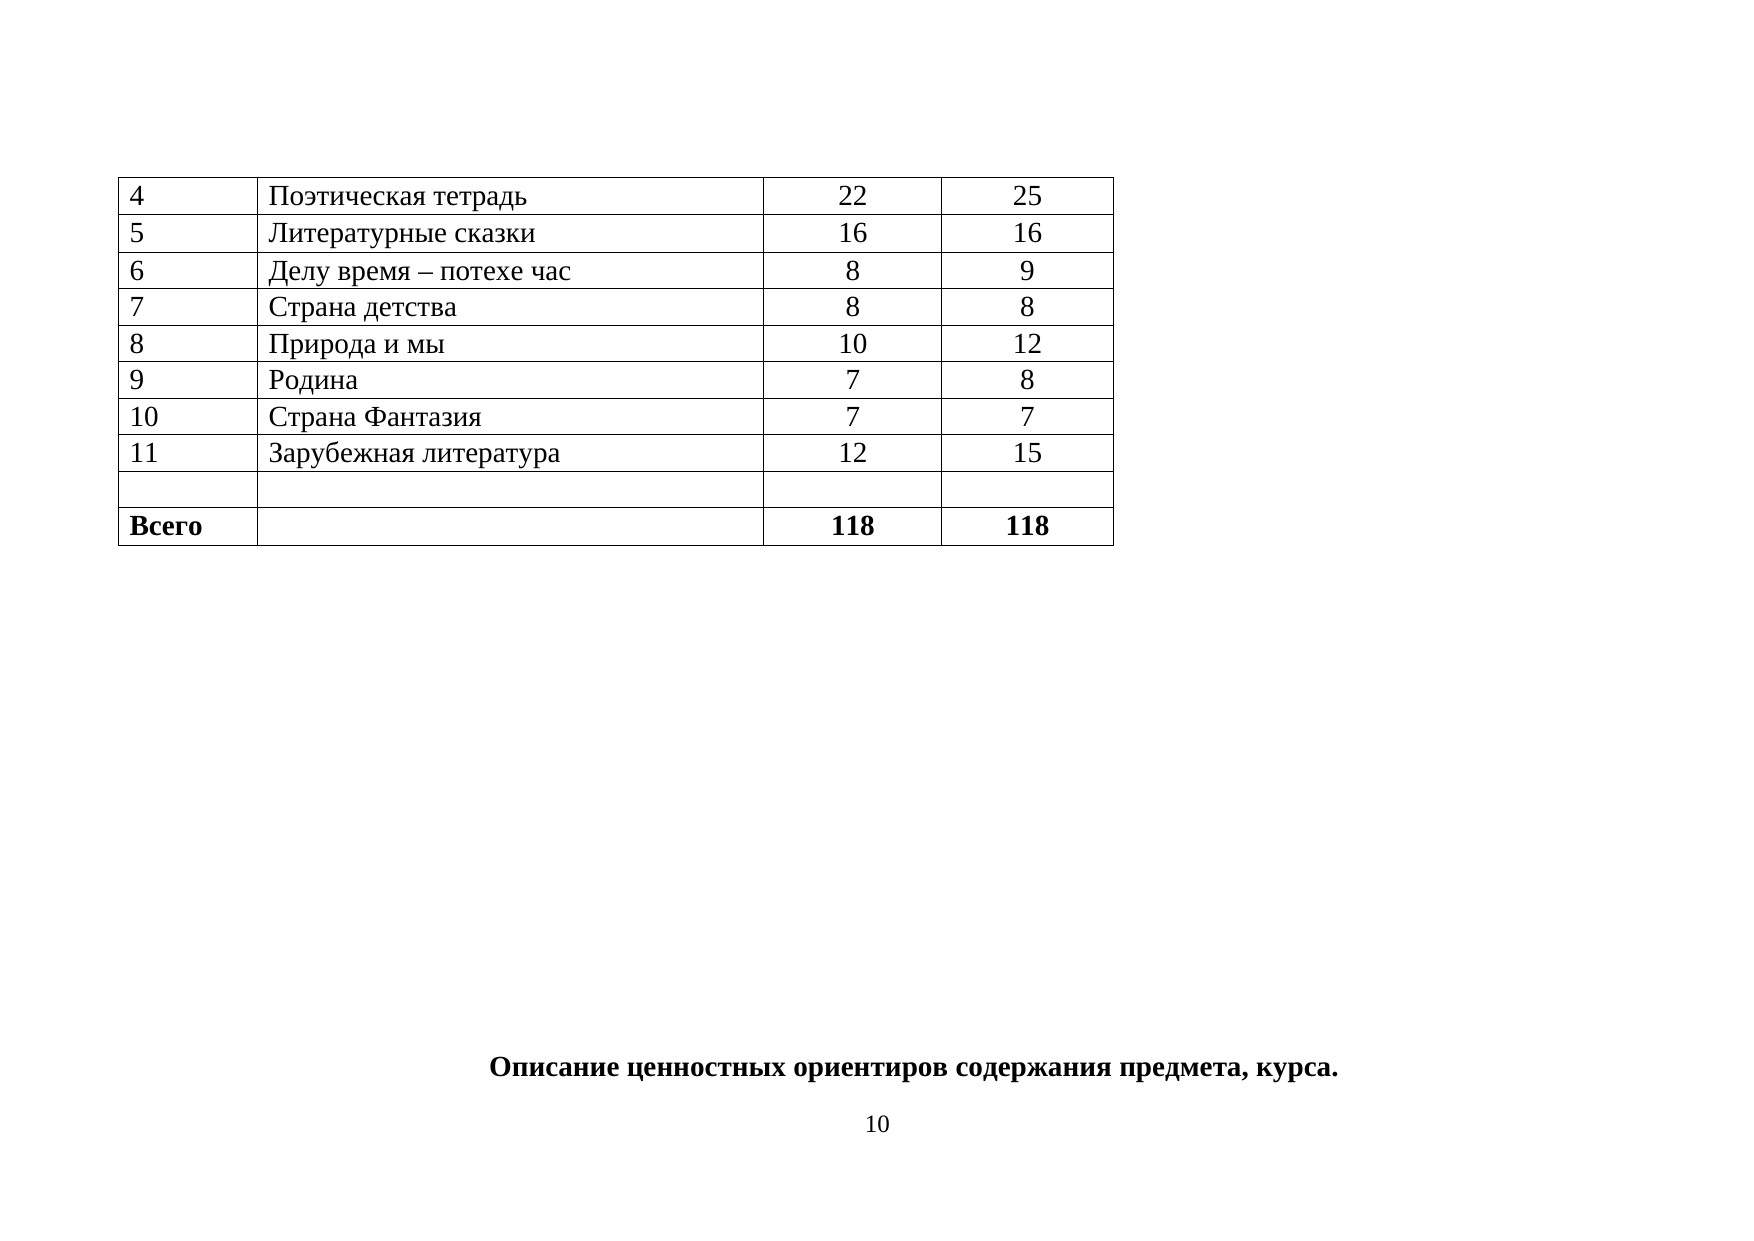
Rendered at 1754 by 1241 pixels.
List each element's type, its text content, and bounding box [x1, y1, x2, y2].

table_cell 7 [764, 399, 941, 434]
table_cell 10 [119, 399, 257, 434]
table_cell 6 [119, 253, 257, 288]
table_cell [942, 472, 1113, 507]
table_cell 4 [119, 178, 257, 214]
table_cell Родина [258, 362, 763, 398]
table_cell [119, 472, 257, 507]
table_cell 8 [764, 289, 941, 325]
table_cell Страна Фантазия [258, 399, 763, 434]
table_cell Поэтическая тетрадь [258, 178, 763, 214]
table_cell 12 [942, 326, 1113, 361]
table_cell 16 [764, 215, 941, 252]
table_cell Делу время – потехе час [258, 253, 763, 288]
table_cell Природа и мы [258, 326, 763, 361]
table_cell 8 [942, 289, 1113, 325]
table_cell [764, 472, 941, 507]
table_cell 9 [942, 253, 1113, 288]
table_cell 8 [764, 253, 941, 288]
table_cell 12 [764, 435, 941, 471]
table_cell 7 [942, 399, 1113, 434]
table_cell 11 [119, 435, 257, 471]
text Описание ценностных ориентиров содержания предмета, курса. [118, 1049, 1636, 1083]
table_cell 15 [942, 435, 1113, 471]
table_cell Зарубежная литература [258, 435, 763, 471]
table_cell 118 [942, 508, 1113, 545]
table_cell [258, 508, 763, 545]
table_cell 9 [119, 362, 257, 398]
table_cell Всего [119, 508, 257, 545]
table_cell 22 [764, 178, 941, 214]
table_cell 7 [119, 289, 257, 325]
table_cell 25 [942, 178, 1113, 214]
table_cell 5 [119, 215, 257, 252]
table_cell 118 [764, 508, 941, 545]
table_cell 16 [942, 215, 1113, 252]
table_cell 8 [119, 326, 257, 361]
table_cell [258, 472, 763, 507]
table_cell 10 [764, 326, 941, 361]
table_cell Литературные сказки [258, 215, 763, 252]
table_cell Страна детства [258, 289, 763, 325]
table_cell 8 [942, 362, 1113, 398]
table_cell 7 [764, 362, 941, 398]
